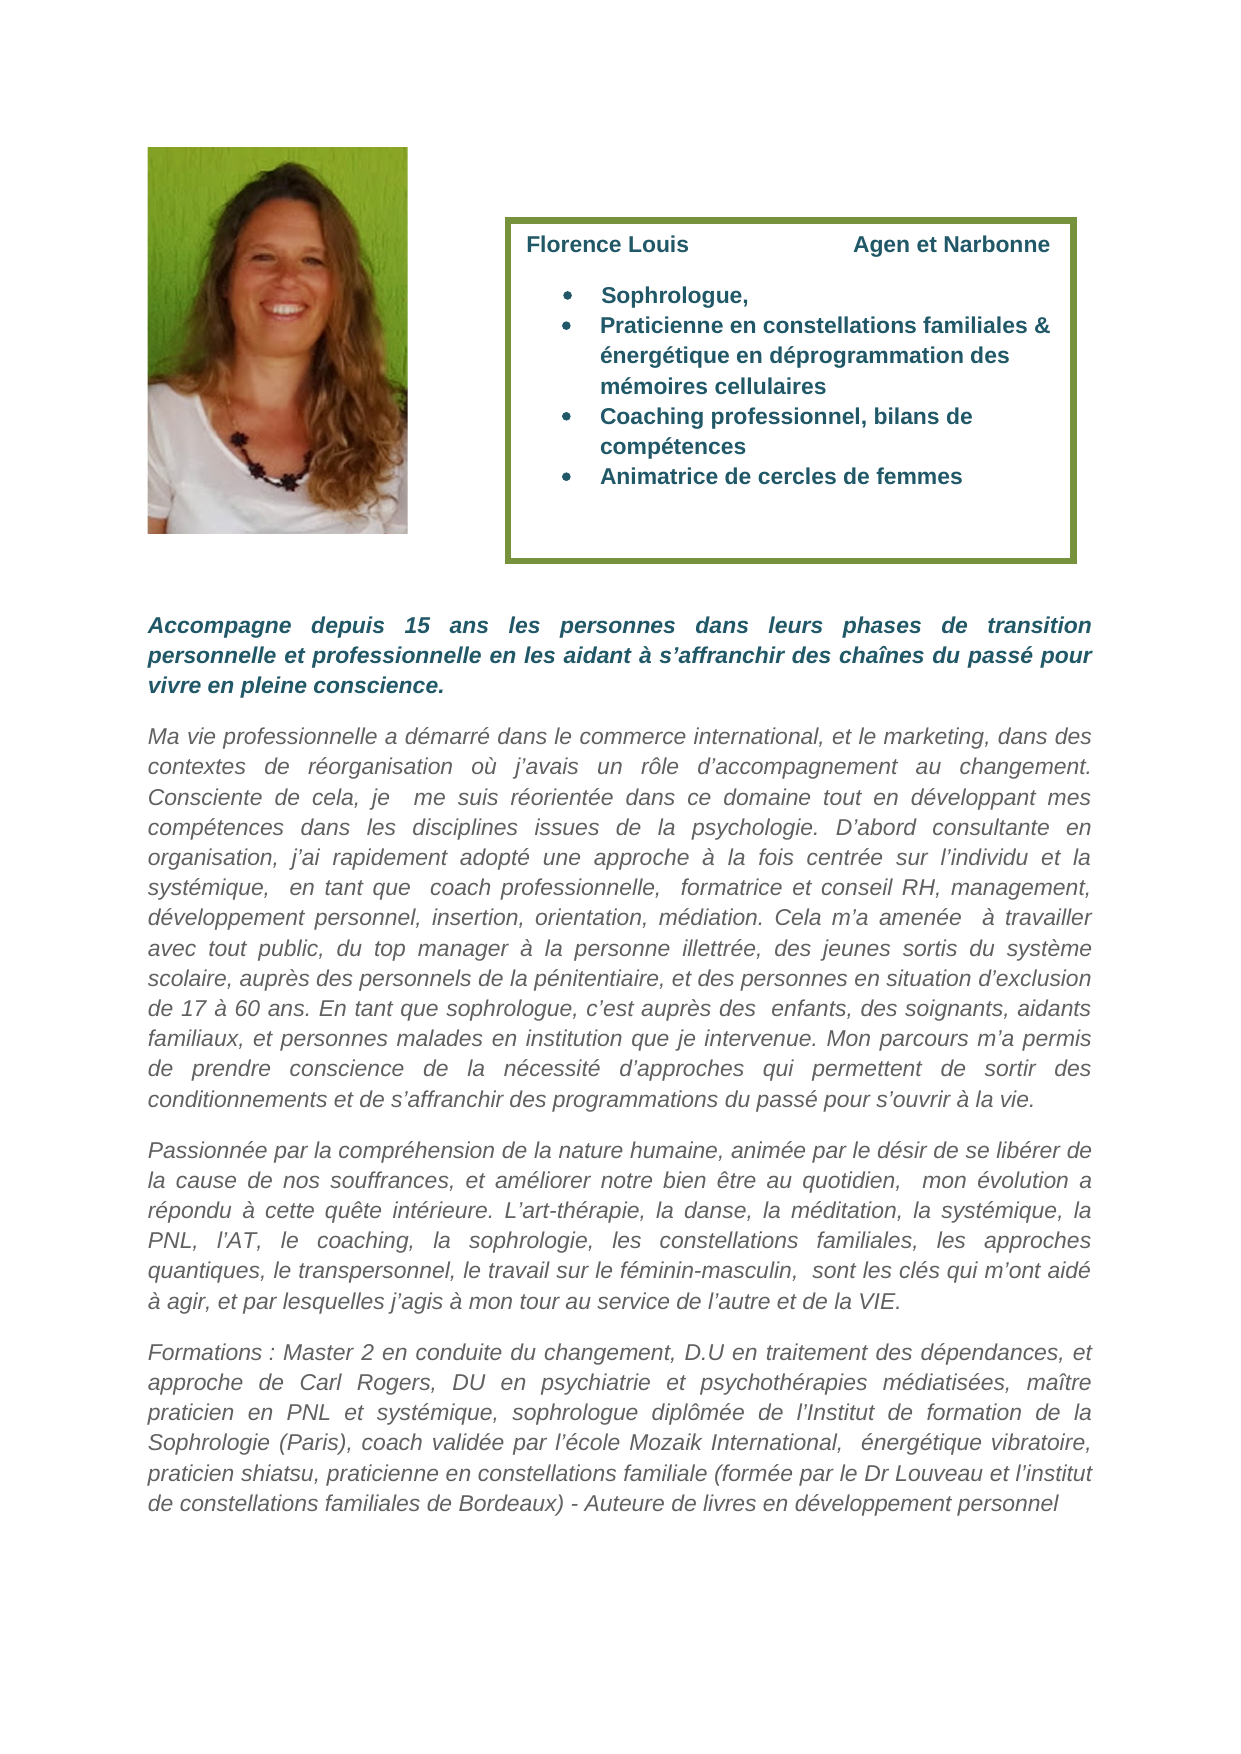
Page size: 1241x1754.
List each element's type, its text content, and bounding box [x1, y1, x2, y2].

picture [147, 147, 408, 534]
text Ma vie professionnelle a démarré dans le commerce international, et le marketing, dans des contextes de réorganisation où j’avais un rôle d’accompagnement au changement. Consciente de cela, je me suis réorientée dans ce domaine tout en développant mes compétences dans les disciplines issues de la psychologie. D’abord consultante en organisation, j’ai rapidement adopté une approche à la fois centrée sur l’individu et la systémique, en tant que coach professionnelle, formatrice et conseil RH, management, développement personnel, insertion, orientation, médiation. Cela m’a amenée à travailler avec tout public, du top manager à la personne illettrée, des jeunes sortis du système scolaire, auprès des personnels de la pénitentiaire, et des personnes en situation d’exclusion de 17 à 60 ans. En tant que sophrologue, c’est auprès des enfants, des soignants, aidants familiaux, et personnes malades en institution que je intervenue. Mon parcours m’a permis de prendre conscience de la nécessité d’approches qui permettent de sortir des conditionnements et de s’affranchir des programmations du passé pour s’ouvrir à la vie. [148, 723, 1093, 1112]
text Accompagne depuis 15 ans les personnes dans leurs phases de transition personnelle et professionnelle en les aidant à s’affranchir des chaînes du passé pour vivre en pleine conscience. [148, 612, 1093, 698]
text Formations : Master 2 en conduite du changement, D.U en traitement des dépendances, et approche de Carl Rogers, DU en psychiatrie et psychothérapies médiatisées, maître praticien en PNL et systémique, sophrologue diplômée de l’Institut de formation de la Sophrologie (Paris), coach validée par l’école Mozaik International, énergétique vibratoire, praticien shiatsu, praticienne en constellations familiale (formée par le Dr Louveau et l’institut de constellations familiales de Bordeaux) - Auteure de livres en développement personnel [148, 1339, 1093, 1516]
text Passionnée par la compréhension de la nature humaine, animée par le désir de se libérer de la cause de nos souffrances, et améliorer notre bien être au quotidien, mon évolution a répondu à cette quête intérieure. L’art-thérapie, la danse, la méditation, la systémique, la PNL, l’AT, le coaching, la sophrologie, les constellations familiales, les approches quantiques, le transpersonnel, le travail sur le féminin-masculin, sont les clés qui m’ont aidé à agir, et par lesquelles j’agis à mon tour au service de l’autre et de la VIE. [148, 1137, 1093, 1314]
